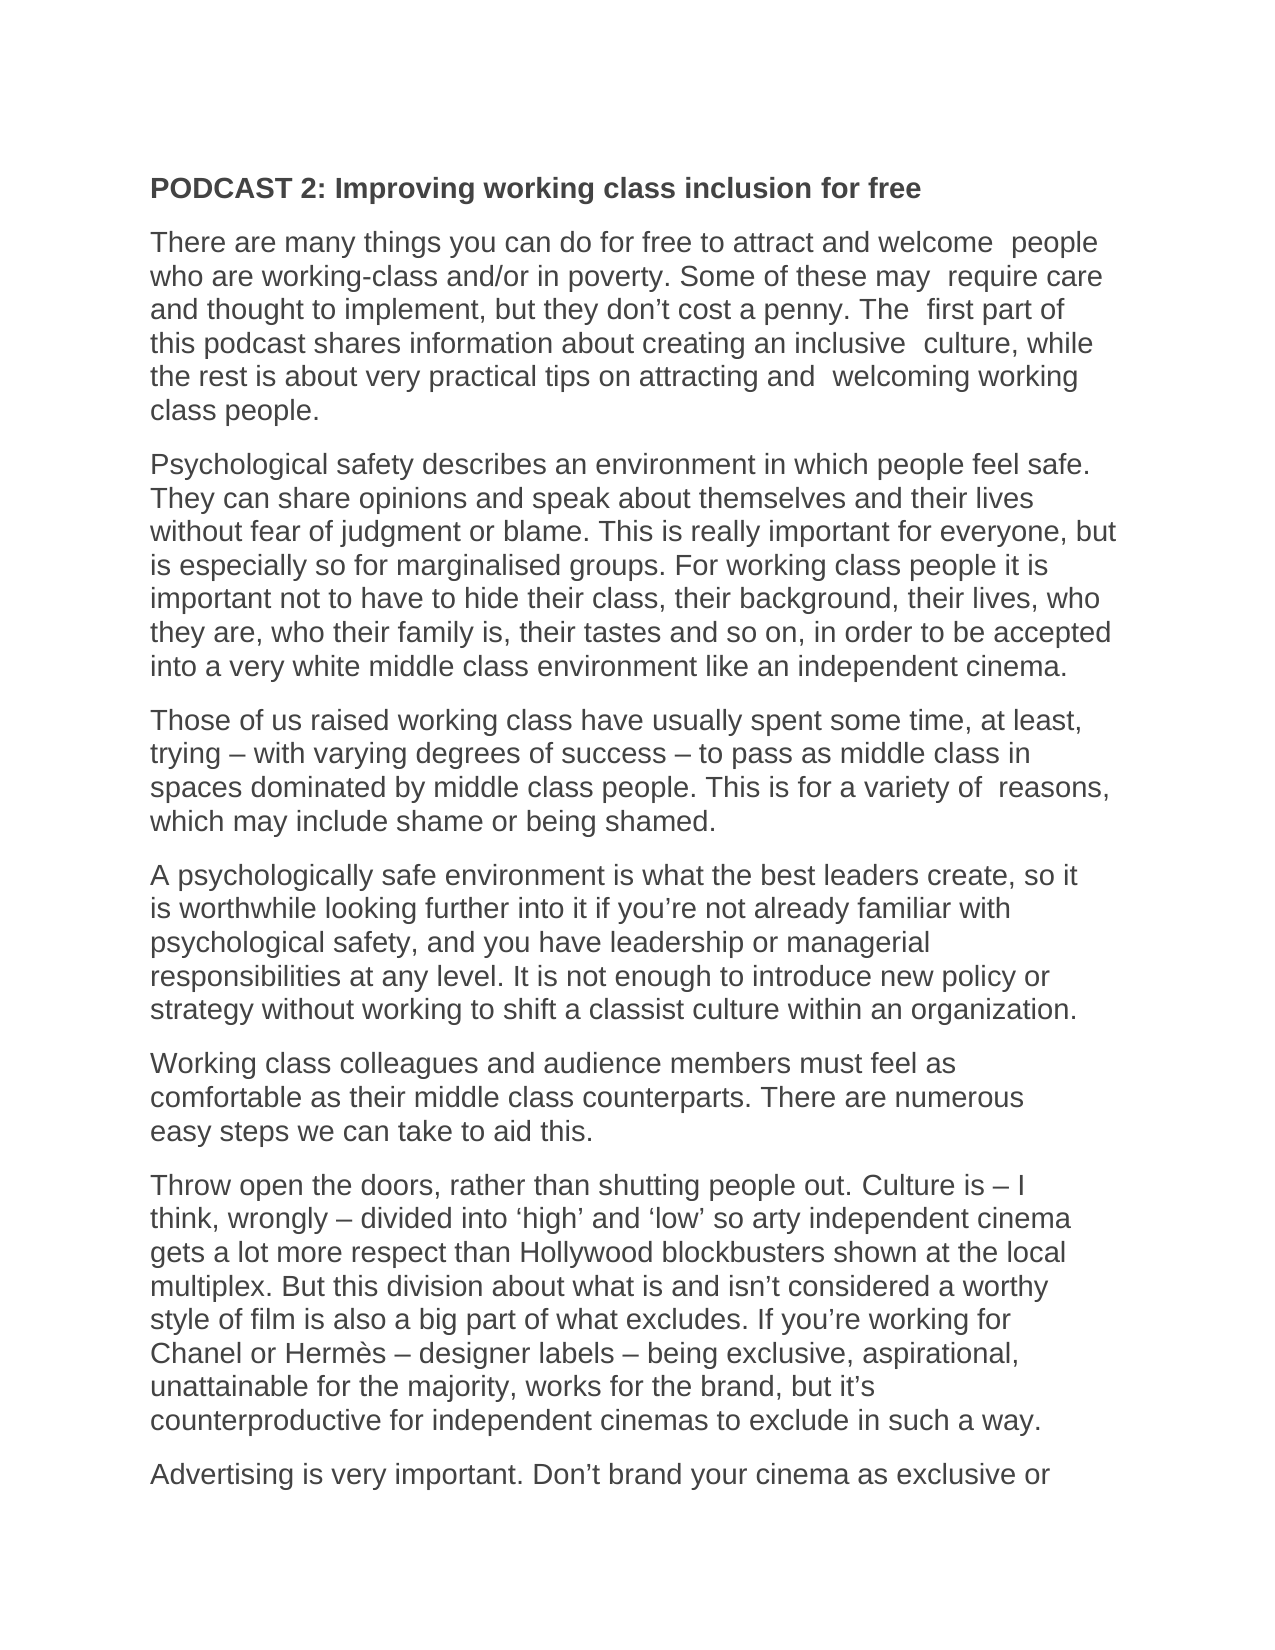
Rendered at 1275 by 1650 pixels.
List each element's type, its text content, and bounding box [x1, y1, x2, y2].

text Psychological safety describes an environment in which people feel safe. They can share opinions and speak about themselves and their lives without fear of judgment or blame. This is really important for everyone, but is especially so for marginalised groups. For working class people it is important not to have to hide their class, their background, their lives, who they are, who their family is, their tastes and so on, in order to be accepted into a very white middle class environment like an independent cinema. [150, 447, 1121, 682]
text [150, 1457, 1121, 1491]
text Those of us raised working class have usually spent some time, at least, trying – with varying degrees of success – to pass as middle class in spaces dominated by middle class people. This is for a variety of reasons, which may include shame or being shamed. [150, 703, 1118, 837]
text There are many things you can do for free to attract and welcome people who are working-class and/or in poverty. Some of these may require care and thought to implement, but they don’t cost a penny. The first part of this podcast shares information about creating an inclusive culture, while the rest is about very practical tips on attracting and welcoming working class people. [320, 225, 1108, 426]
text PODCAST 2: Improving working class inclusion for free [813, 171, 1059, 204]
text Working class colleagues and audience members must feel as comfortable as their middle class counterparts. There are numerous easy steps we can take to aid this. [150, 1046, 1058, 1147]
text Throw open the doors, rather than shutting people out. Culture is – I think, wrongly – divided into ‘high’ and ‘low’ so arty independent cinema gets a lot more respect than Hollywood blockbusters shown at the local multiplex. But this division about what is and isn’t considered a worthy style of film is also a big part of what excludes. If you’re working for Chanel or Hermès – designer labels – being exclusive, aspirational, unattainable for the majority, works for the brand, but it’s counterproductive for independent cinemas to exclude in such a way. [150, 1168, 1106, 1436]
text A psychologically safe environment is what the best leaders create, so it is worthwhile looking further into it if you’re not already familiar with psychological safety, and you have leadership or managerial responsibilities at any level. It is not enough to introduce new policy or strategy without working to shift a classist culture within an organization. [150, 858, 1111, 1026]
